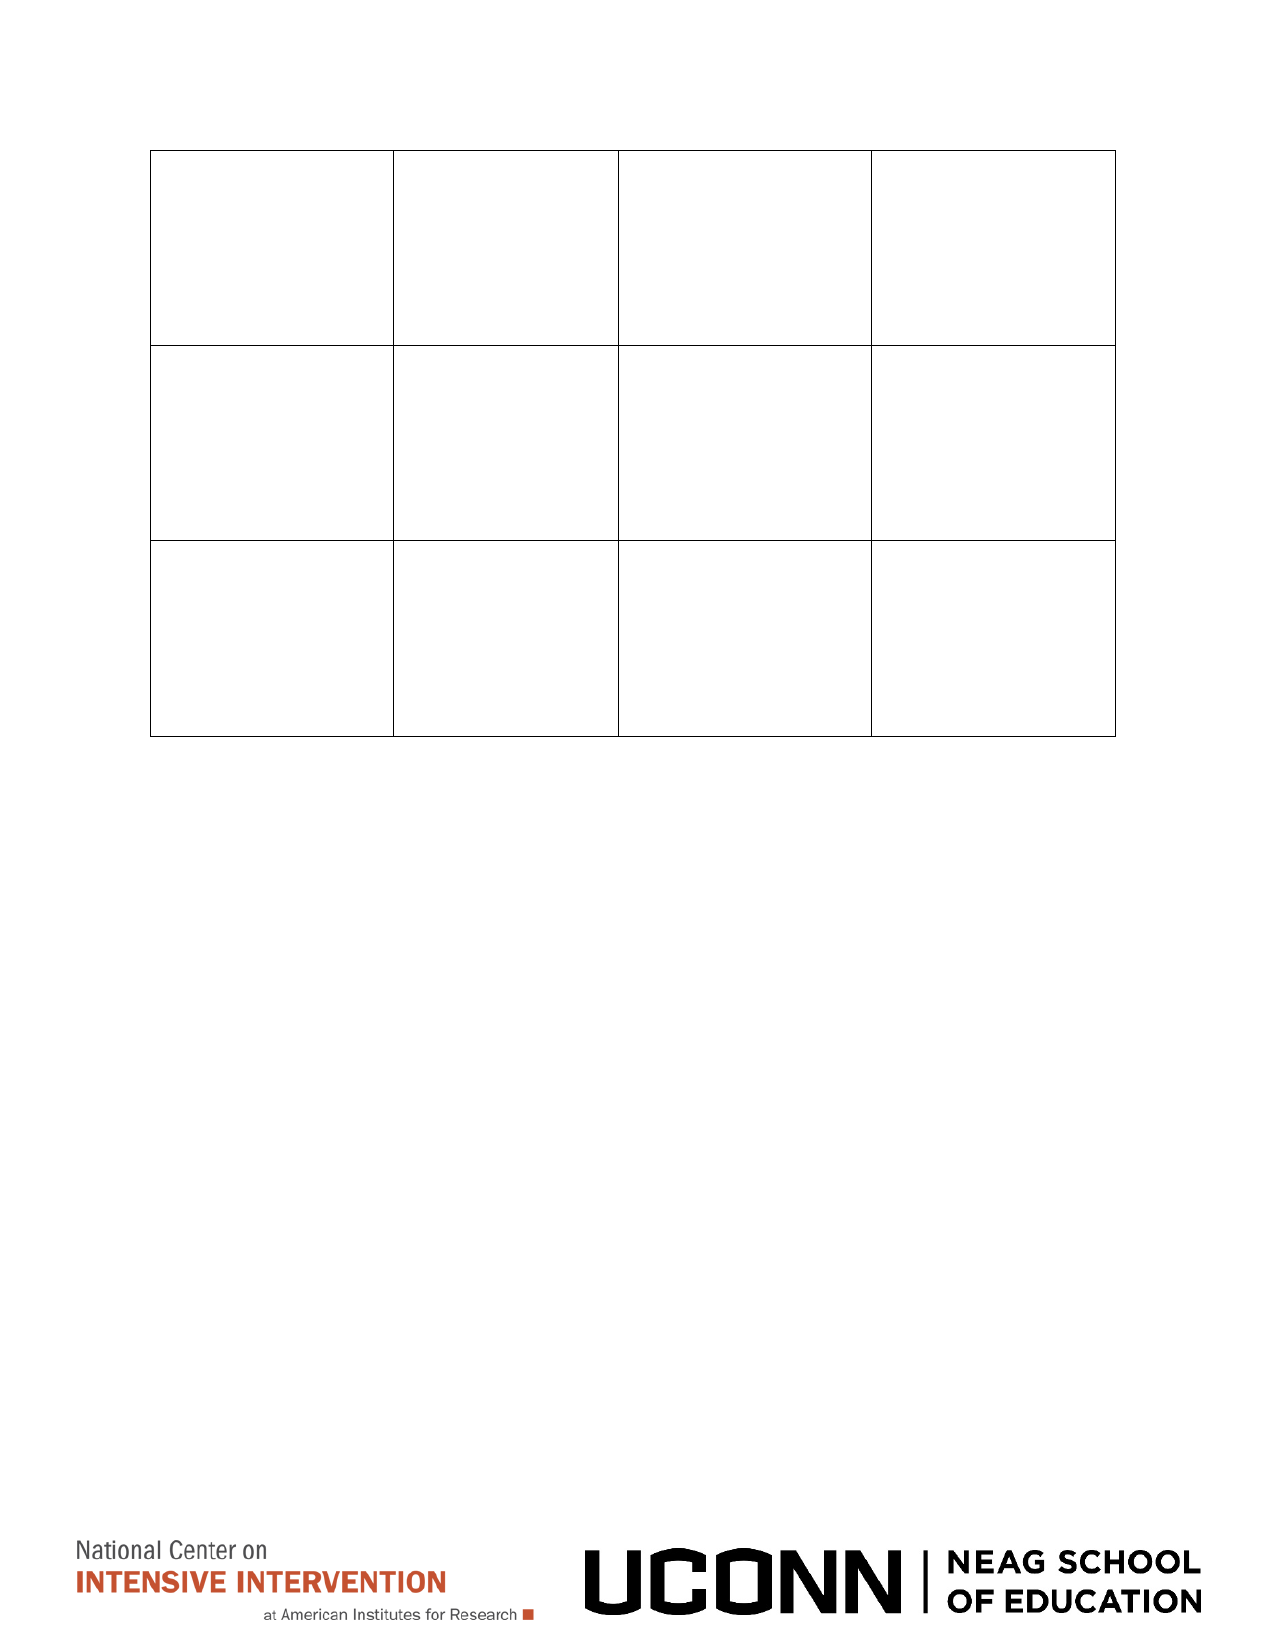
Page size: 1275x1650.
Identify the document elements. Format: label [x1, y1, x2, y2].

table_cell [619, 541, 871, 736]
table_cell [394, 151, 618, 345]
picture [74, 1529, 537, 1633]
picture [585, 1548, 1201, 1615]
table_cell [872, 151, 1115, 345]
table_cell [151, 151, 393, 345]
table_cell [151, 541, 393, 736]
table_cell [872, 541, 1115, 736]
table_cell [619, 151, 871, 345]
table_cell [394, 541, 618, 736]
table_cell [394, 346, 618, 540]
table_cell [619, 346, 871, 540]
table_cell [872, 346, 1115, 540]
table_cell [151, 346, 393, 540]
